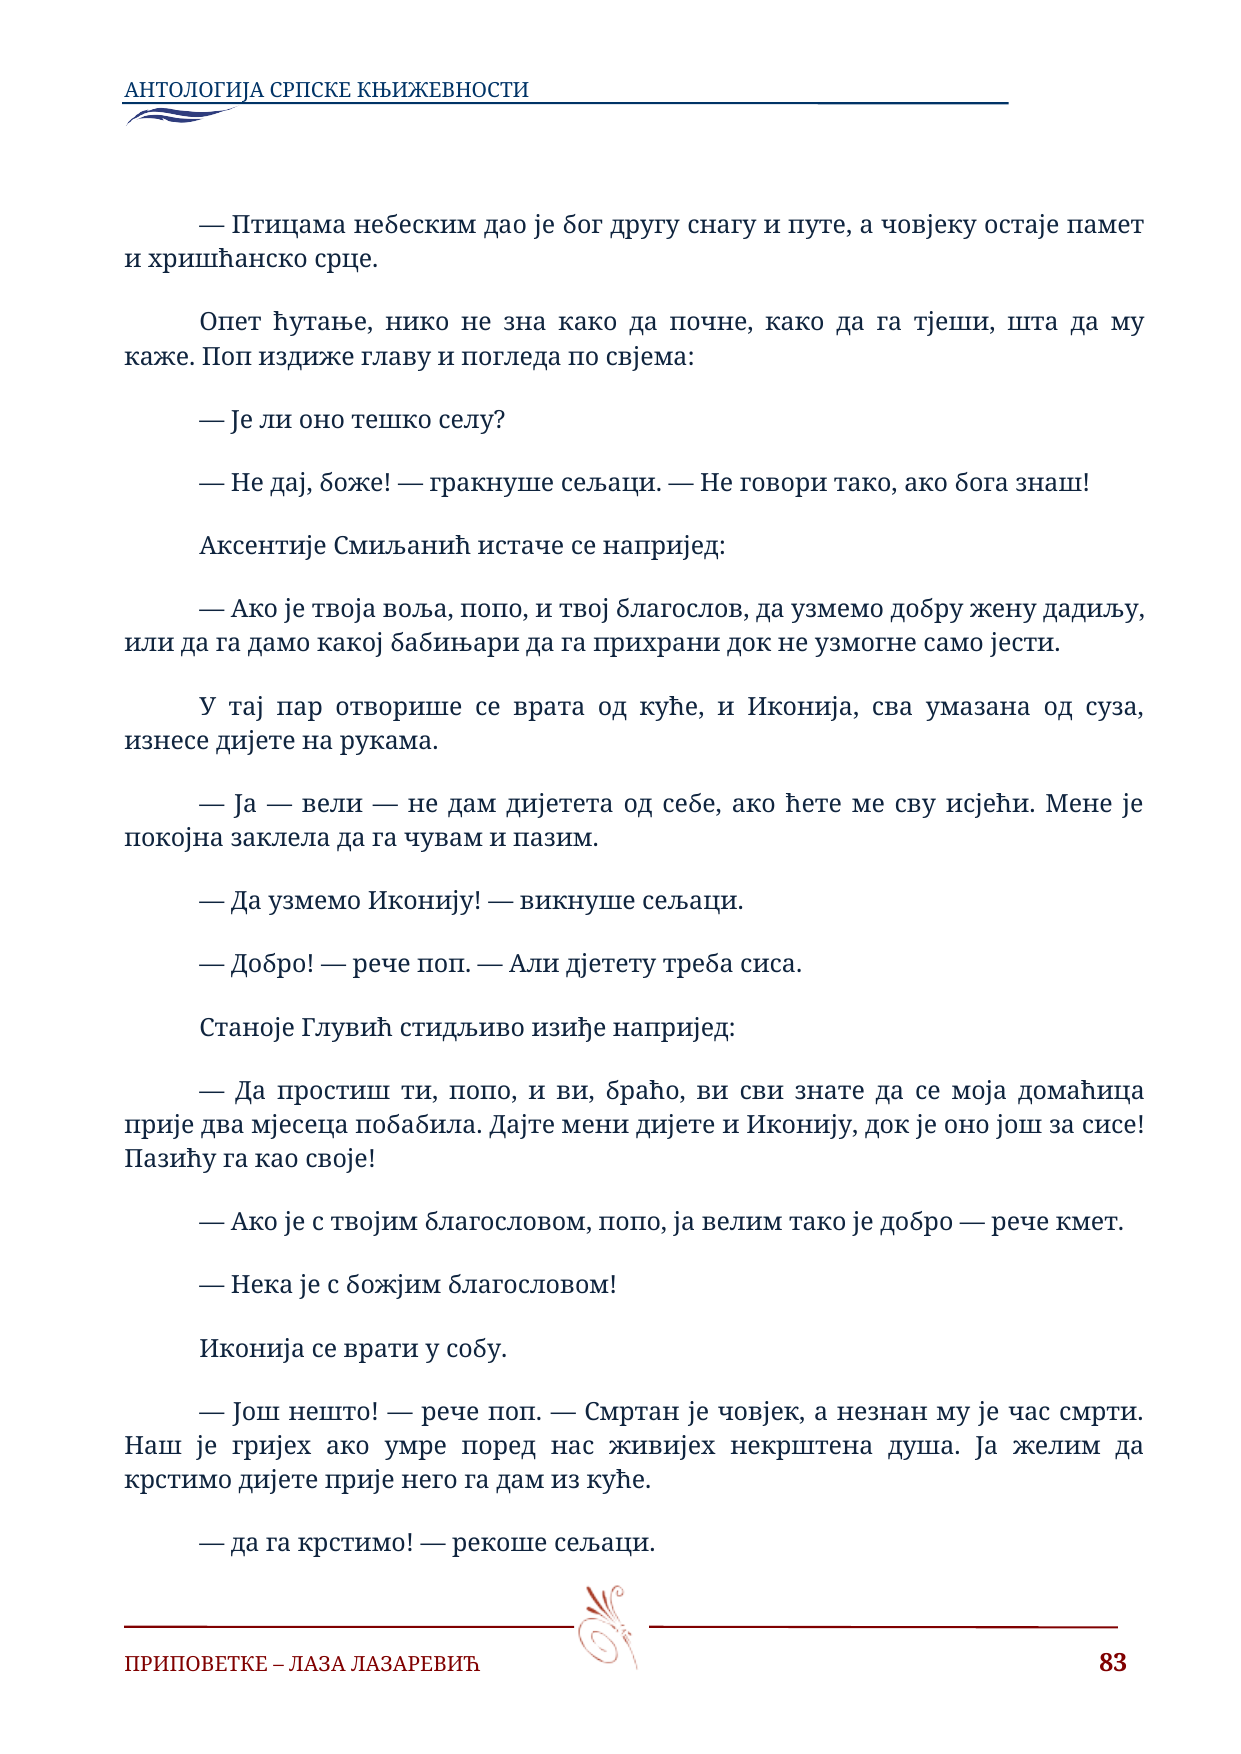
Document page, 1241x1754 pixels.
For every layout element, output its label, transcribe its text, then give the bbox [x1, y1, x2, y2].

text Станоје Глувић стидљиво изиђе напријед: [124, 1009, 1146, 1043]
text — Птицама небеским дао је бог другу снагу и путе, а човјеку остаје памет и хришћанско срце. [124, 207, 1146, 275]
text — Добро! — рече поп. — Али дјетету треба сиса. [124, 946, 1146, 980]
text — Ја — вели — не дам дијетета од себе, ако ћете ме сву исјећи. Мене је покојна заклела да га чувам и пазим. [124, 786, 1146, 854]
text — Да узмемо Иконију! — викнуше сељаци. [124, 883, 1146, 917]
text — да га крстимо! — рекоше сељаци. [124, 1525, 1146, 1559]
text — Је ли оно тешко селу? [124, 401, 1146, 435]
text — Још нешто! — рече поп. — Смртан је човјек, а незнан му је час смрти. Наш је гријех ако умре поред нас живијех некрштена душа. Ја желим да крстимо дијете прије него га дам из куће. [124, 1394, 1146, 1496]
text У тај пар отворише се врата од куће, и Иконија, сва умазана од суза, изнесе дијете на рукама. [124, 688, 1146, 756]
text Опет ћутање, нико не зна како да почне, како да га тјеши, шта да му каже. Поп издиже главу и погледа по свјема: [124, 304, 1146, 372]
text — Да простиш ти, попо, и ви, браћо, ви сви знате да се моја домаћица прије два мјесеца побабила. Дајте мени дијете и Иконију, док је оно још за сисе! Пазићу га као своје! [124, 1073, 1146, 1175]
text — Ако је твоја воља, попо, и твој благослов, да узмемо добру жену дадиљу, или да га дамо какој бабињари да га прихрани док не узмогне само јести. [124, 591, 1146, 659]
text Иконија се врати у собу. [124, 1330, 1146, 1364]
text — Ако је с твојим благословом, попо, ја велим тако је добро — рече кмет. [124, 1204, 1146, 1238]
text — Нека је с божјим благословом! [124, 1267, 1146, 1301]
text Аксентије Смиљанић истаче се напријед: [124, 528, 1146, 562]
text — Не дај, боже! — гракнуше сељаци. — Не говори тако, ако бога знаш! [124, 464, 1146, 499]
